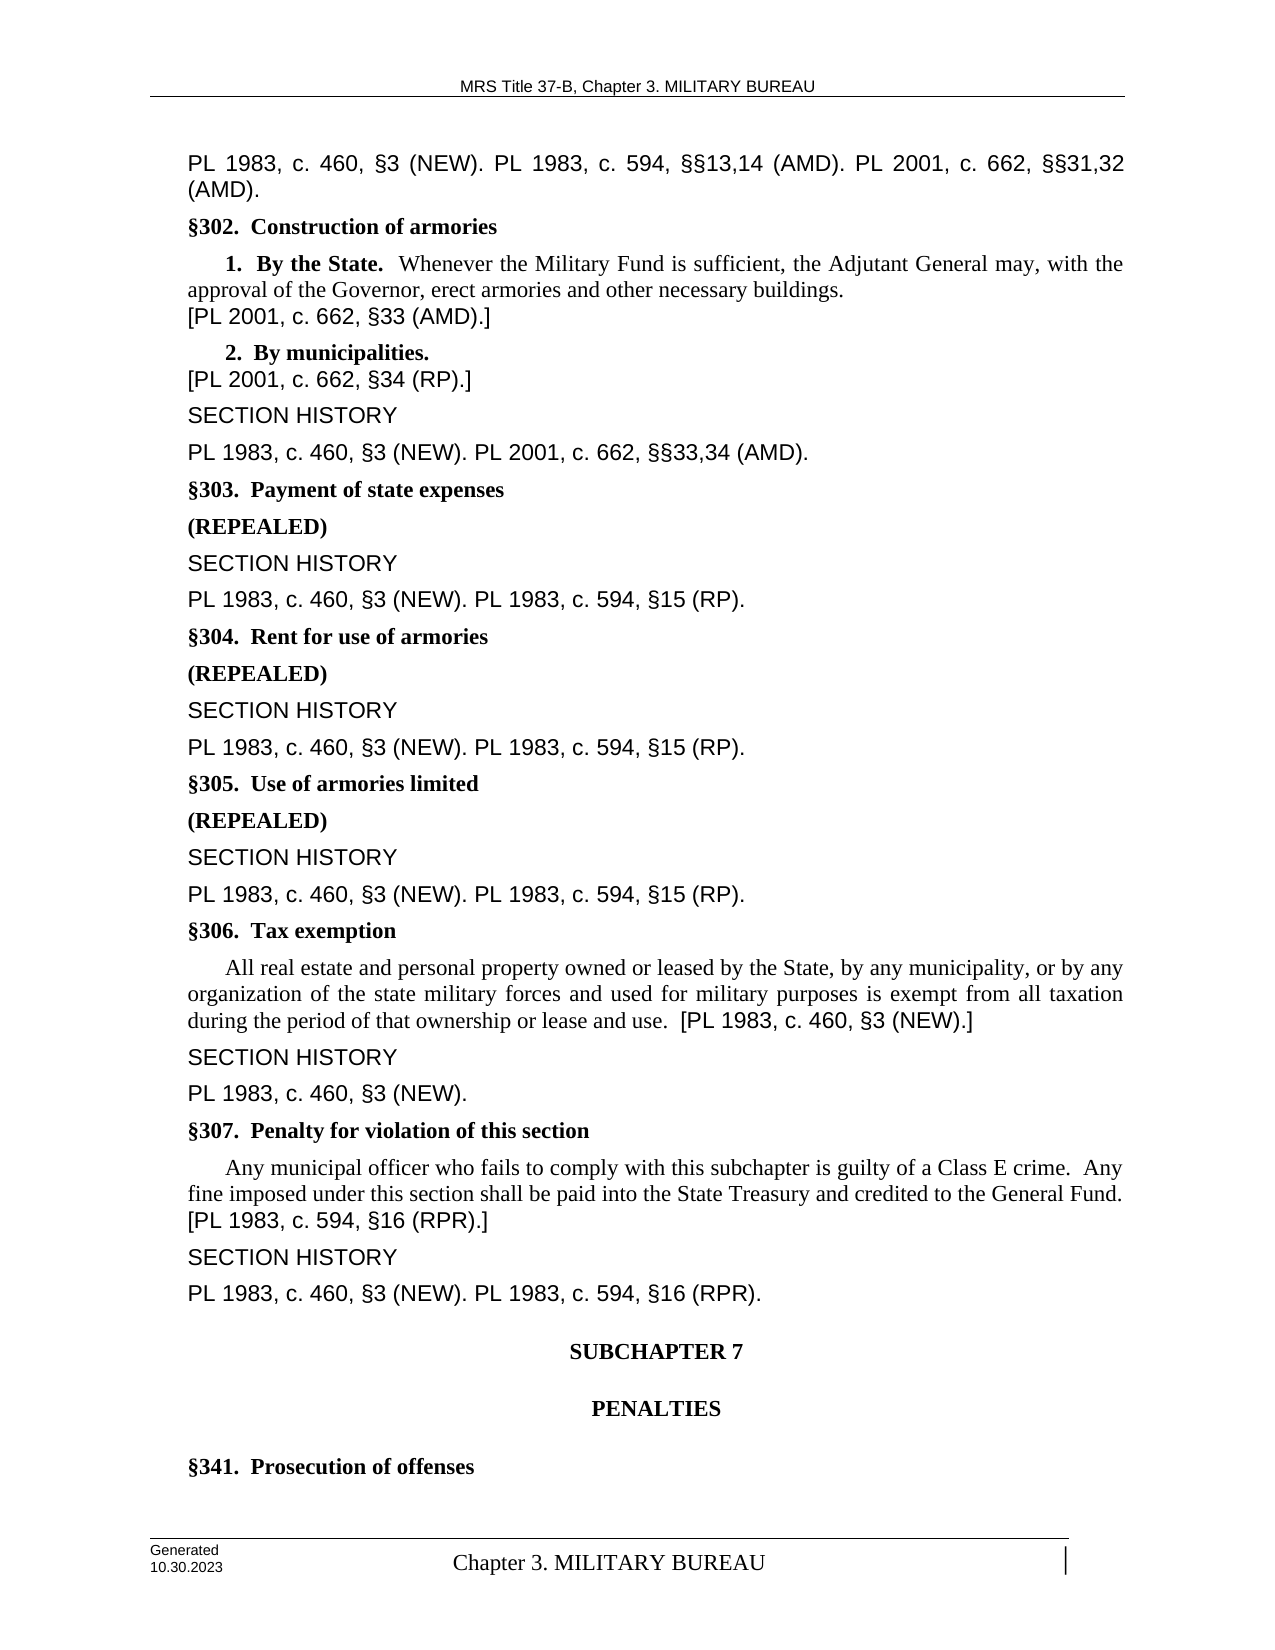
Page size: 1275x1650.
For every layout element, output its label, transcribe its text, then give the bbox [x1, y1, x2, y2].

text (REPEALED) [187, 513, 1125, 539]
text §341. Prosecution of offenses [187, 1453, 1125, 1479]
text PL 1983, c. 460, §3 (NEW). PL 2001, c. 662, §§33,34 (AMD). [187, 439, 1125, 466]
text 1. By the State. Whenever the Military Fund is sufficient, the Adjutant General may, with the approval of the Governor, erect armories and other necessary buildings. [187, 250, 1125, 303]
text SECTION HISTORY [187, 844, 1125, 870]
text §307. Penalty for violation of this section [187, 1117, 1125, 1143]
text PL 1983, c. 460, §3 (NEW). [187, 1080, 1125, 1107]
text PL 1983, c. 460, §3 (NEW). PL 1983, c. 594, §15 (RP). [187, 881, 1125, 907]
text §306. Tax exemption [187, 917, 1125, 944]
text §302. Construction of armories [187, 213, 1125, 239]
text PL 1983, c. 460, §3 (NEW). PL 1983, c. 594, §15 (RP). [187, 586, 1125, 613]
text PENALTIES [187, 1395, 1125, 1422]
text PL 1983, c. 460, §3 (NEW). PL 1983, c. 594, §15 (RP). [187, 733, 1125, 760]
text PL 1983, c. 460, §3 (NEW). PL 1983, c. 594, §16 (RPR). [187, 1280, 1125, 1307]
text SUBCHAPTER 7 [187, 1338, 1125, 1364]
text §304. Rent for use of armories [187, 623, 1125, 649]
text [PL 2001, c. 662, §34 (RP).] [187, 366, 1125, 392]
text SECTION HISTORY [187, 549, 1125, 576]
text PL 1983, c. 460, §3 (NEW). PL 1983, c. 594, §§13,14 (AMD). PL 2001, c. 662, §§31,32 (AMD). [187, 150, 1125, 203]
text SECTION HISTORY [187, 1243, 1125, 1270]
text §303. Payment of state expenses [187, 476, 1125, 502]
text SECTION HISTORY [187, 402, 1125, 429]
text [PL 2001, c. 662, §33 (AMD).] [187, 303, 1125, 329]
text 2. By municipalities. [187, 339, 1125, 366]
text §305. Use of armories limited [187, 770, 1125, 797]
text SECTION HISTORY [187, 1044, 1125, 1070]
text (REPEALED) [187, 807, 1125, 833]
text Any municipal officer who fails to comply with this subchapter is guilty of a Class E crime. Any fine imposed under this section shall be paid into the State Treasury and credited to the General Fund. [PL 1983, c. 594, §16 (RPR).] [187, 1154, 1125, 1233]
text (REPEALED) [187, 660, 1125, 686]
text All real estate and personal property owned or leased by the State, by any municipality, or by any organization of the state military forces and used for military purposes is exempt from all taxation during the period of that ownership or lease and use. [PL 1983, c. 460, §3 (NEW).] [187, 954, 1125, 1033]
text SECTION HISTORY [187, 697, 1125, 723]
